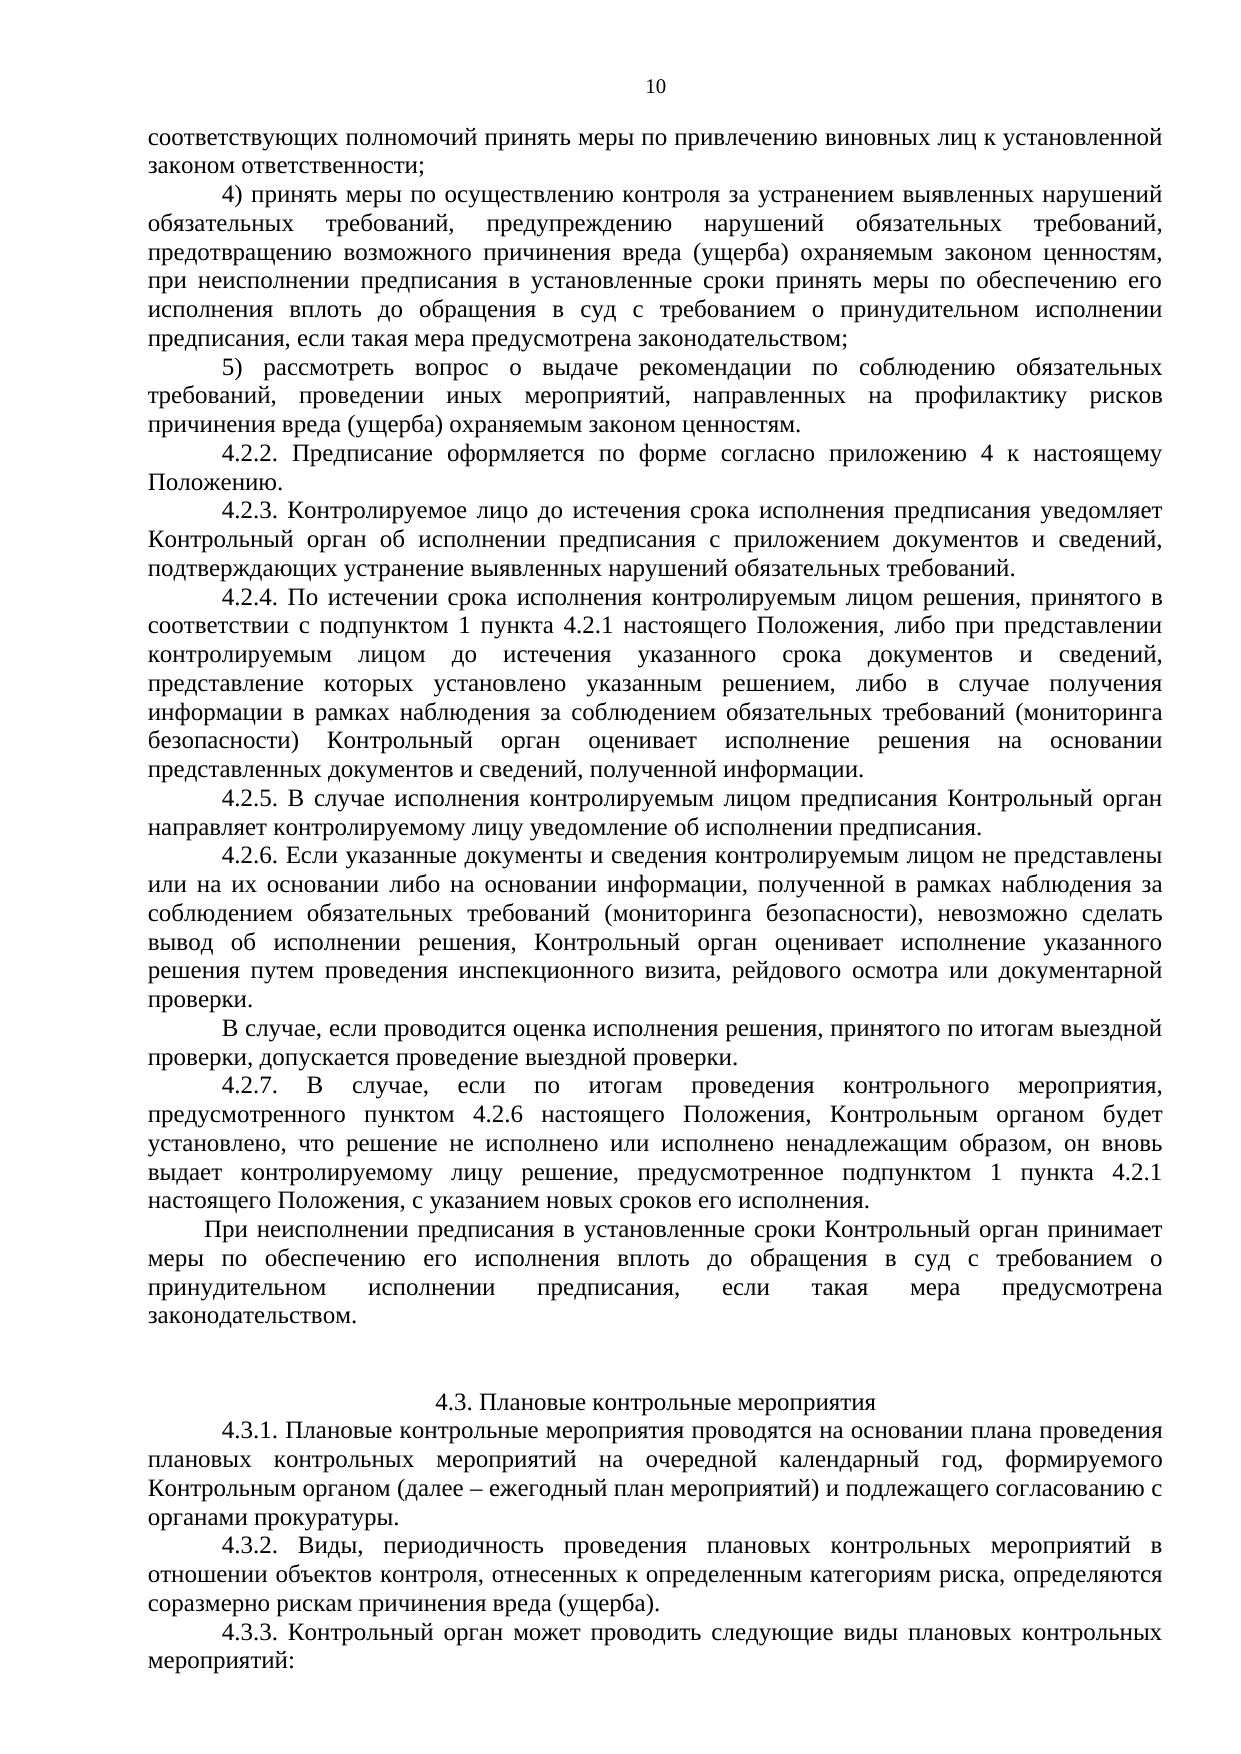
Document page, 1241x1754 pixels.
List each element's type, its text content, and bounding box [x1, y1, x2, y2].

text При неисполнении предписания в установленные сроки Контрольный орган принимает меры по обеспечению его исполнения вплоть до обращения в суд с требованием о принудительном исполнении предписания, если такая мера предусмотрена законодательством. [148, 1214, 1163, 1329]
text 4.2.5. В случае исполнения контролируемым лицом предписания Контрольный орган направляет контролируемому лицу уведомление об исполнении предписания. [148, 783, 1163, 841]
list 4.3. Плановые контрольные мероприятия [148, 1387, 1163, 1416]
text В случае, если проводится оценка исполнения решения, принятого по итогам выездной проверки, допускается проведение выездной проверки. [148, 1013, 1163, 1071]
list 4.3.3. Контрольный орган может проводить следующие виды плановых контрольных мероприятий: [148, 1617, 1163, 1674]
text 4.2.6. Если указанные документы и сведения контролируемым лицом не представлены или на их основании либо на основании информации, полученной в рамках наблюдения за соблюдением обязательных требований (мониторинга безопасности), невозможно сделать вывод об исполнении решения, Контрольный орган оценивает исполнение указанного решения путем проведения инспекционного визита, рейдового осмотра или документарной проверки. [148, 841, 1163, 1013]
text 4.2.2. Предписание оформляется по форме согласно приложению 4 к настоящему Положению. [148, 438, 1163, 496]
list 4.2.3. Контролируемое лицо до истечения срока исполнения предписания уведомляет Контрольный орган об исполнении предписания с приложением документов и сведений, подтверждающих устранение выявленных нарушений обязательных требований. [148, 496, 1163, 582]
text 4.2.7. В случае, если по итогам проведения контрольного мероприятия, предусмотренного пунктом 4.2.6 настоящего Положения, Контрольным органом будет установлено, что решение не исполнено или исполнено ненадлежащим образом, он вновь выдает контролируемому лицу решение, предусмотренное подпунктом 1 пункта 4.2.1 настоящего Положения, с указанием новых сроков его исполнения. [148, 1071, 1163, 1214]
text 5) рассмотреть вопрос о выдаче рекомендации по соблюдению обязательных требований, проведении иных мероприятий, направленных на профилактику рисков причинения вреда (ущерба) охраняемым законом ценностям. [148, 352, 1163, 438]
list 4.3.1. Плановые контрольные мероприятия проводятся на основании плана проведения плановых контрольных мероприятий на очередной календарный год, формируемого Контрольным органом (далее – ежегодный план мероприятий) и подлежащего согласованию с органами прокуратуры. [148, 1416, 1163, 1531]
text 4.2.4. По истечении срока исполнения контролируемым лицом решения, принятого в соответствии с подпунктом 1 пункта 4.2.1 настоящего Положения, либо при представлении контролируемым лицом до истечения указанного срока документов и сведений, представление которых установлено указанным решением, либо в случае получения информации в рамках наблюдения за соблюдением обязательных требований (мониторинга безопасности) Контрольный орган оценивает исполнение решения на основании представленных документов и сведений, полученной информации. [148, 582, 1163, 783]
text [148, 122, 1163, 179]
text 4) принять меры по осуществлению контроля за устранением выявленных нарушений обязательных требований, предупреждению нарушений обязательных требований, предотвращению возможного причинения вреда (ущерба) охраняемым законом ценностям, при неисполнении предписания в установленные сроки принять меры по обеспечению его исполнения вплоть до обращения в суд с требованием о принудительном исполнении предписания, если такая мера предусмотрена законодательством; [148, 179, 1163, 352]
list 4.3.2. Виды, периодичность проведения плановых контрольных мероприятий в отношении объектов контроля, отнесенных к определенным категориям риска, определяются соразмерно рискам причинения вреда (ущерба). [148, 1531, 1163, 1617]
